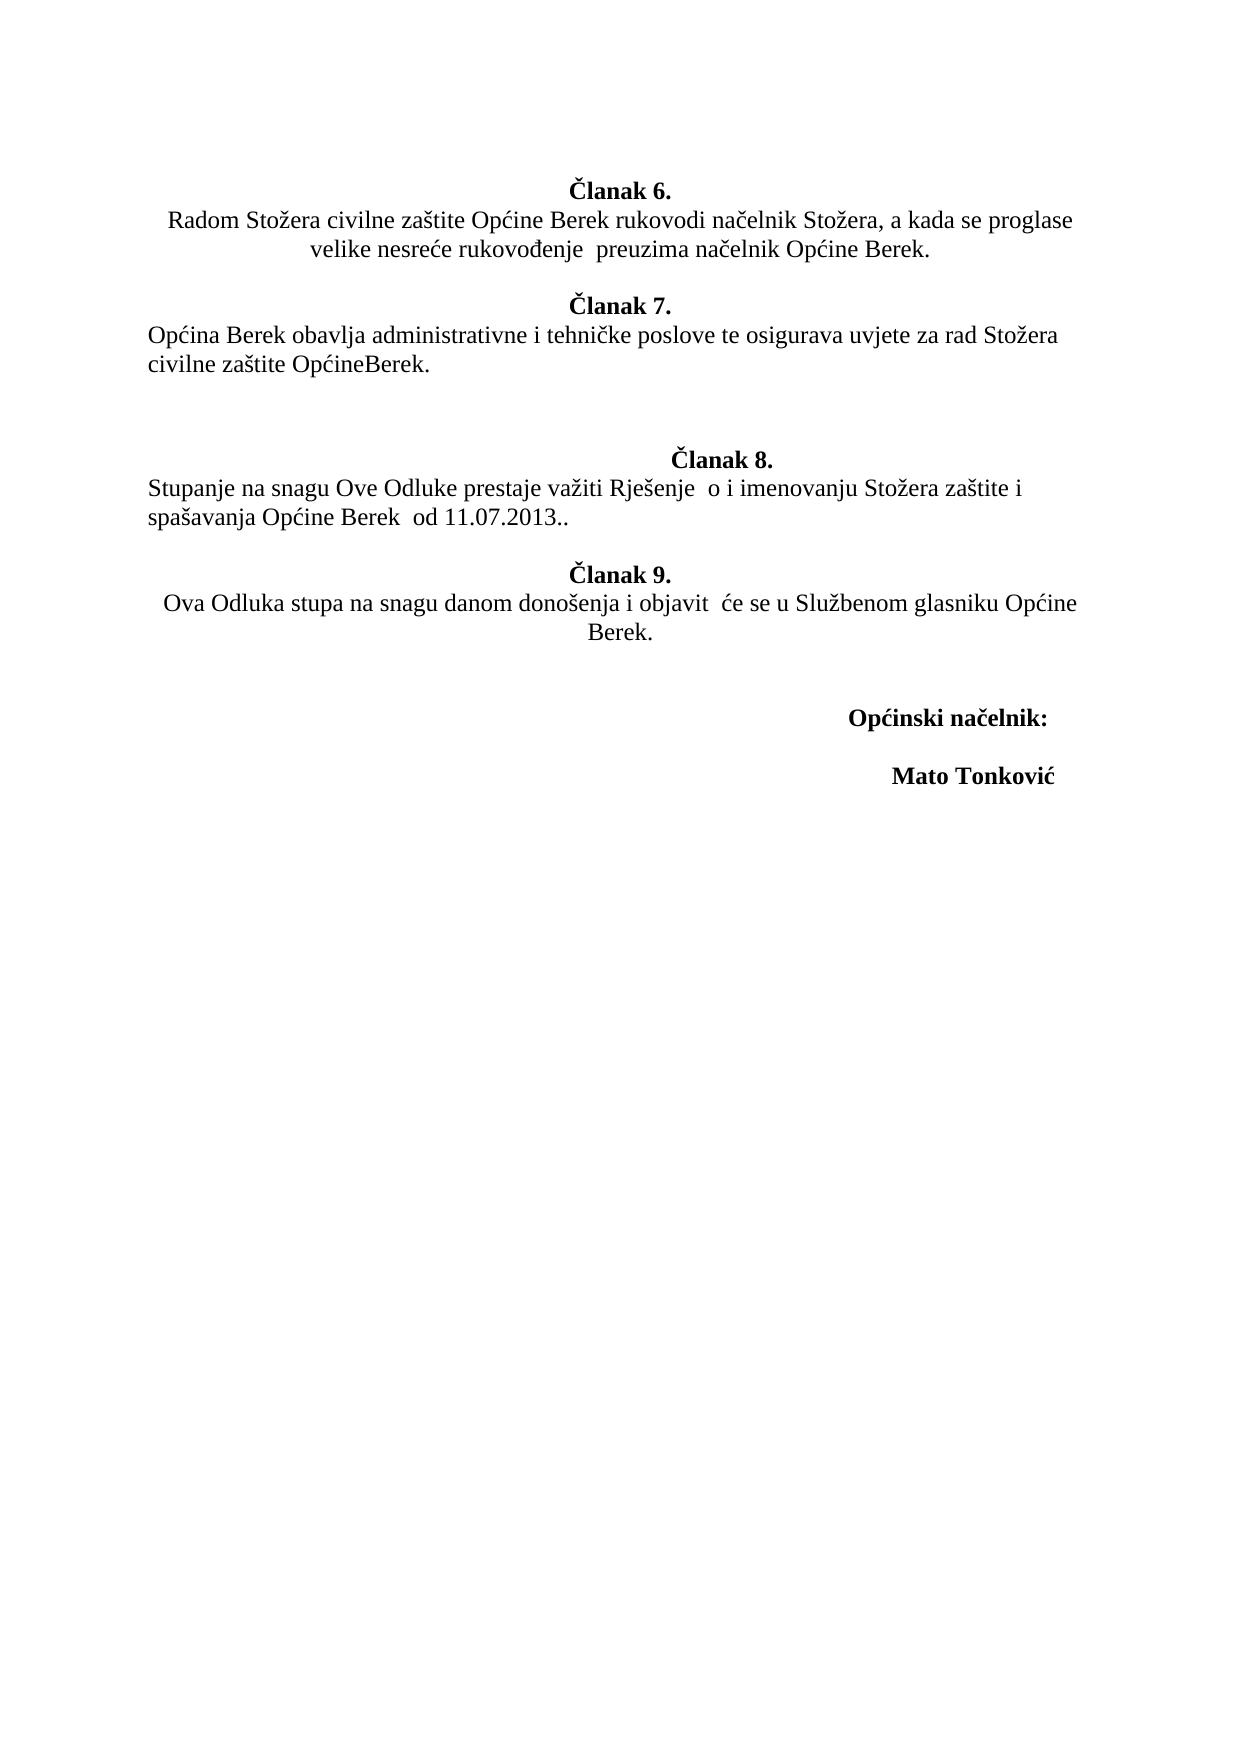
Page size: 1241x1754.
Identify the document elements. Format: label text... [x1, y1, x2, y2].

text Radom Stožera civilne zaštite Općine Berek rukovodi načelnik Stožera, a kada se proglase velike nesreće rukovođenje preuzima načelnik Općine Berek. [148, 205, 1093, 263]
text Općinski načelnik: [148, 703, 1093, 732]
text Članak 9. [148, 560, 1093, 588]
text Članak 8. [148, 445, 1093, 473]
text Mato Tonković [148, 761, 1093, 790]
text Članak 6. [148, 176, 1093, 205]
text Članak 7. [148, 291, 1093, 320]
text Ova Odluka stupa na snagu danom donošenja i objavit će se u Službenom glasniku Općine Berek. [148, 588, 1093, 646]
text Općina Berek obavlja administrativne i tehničke poslove te osigurava uvjete za rad Stožera civilne zaštite OpćineBerek. [148, 320, 1093, 378]
text Stupanje na snagu Ove Odluke prestaje važiti Rješenje o i imenovanju Stožera zaštite i spašavanja Općine Berek od 11.07.2013.. [148, 473, 1093, 531]
